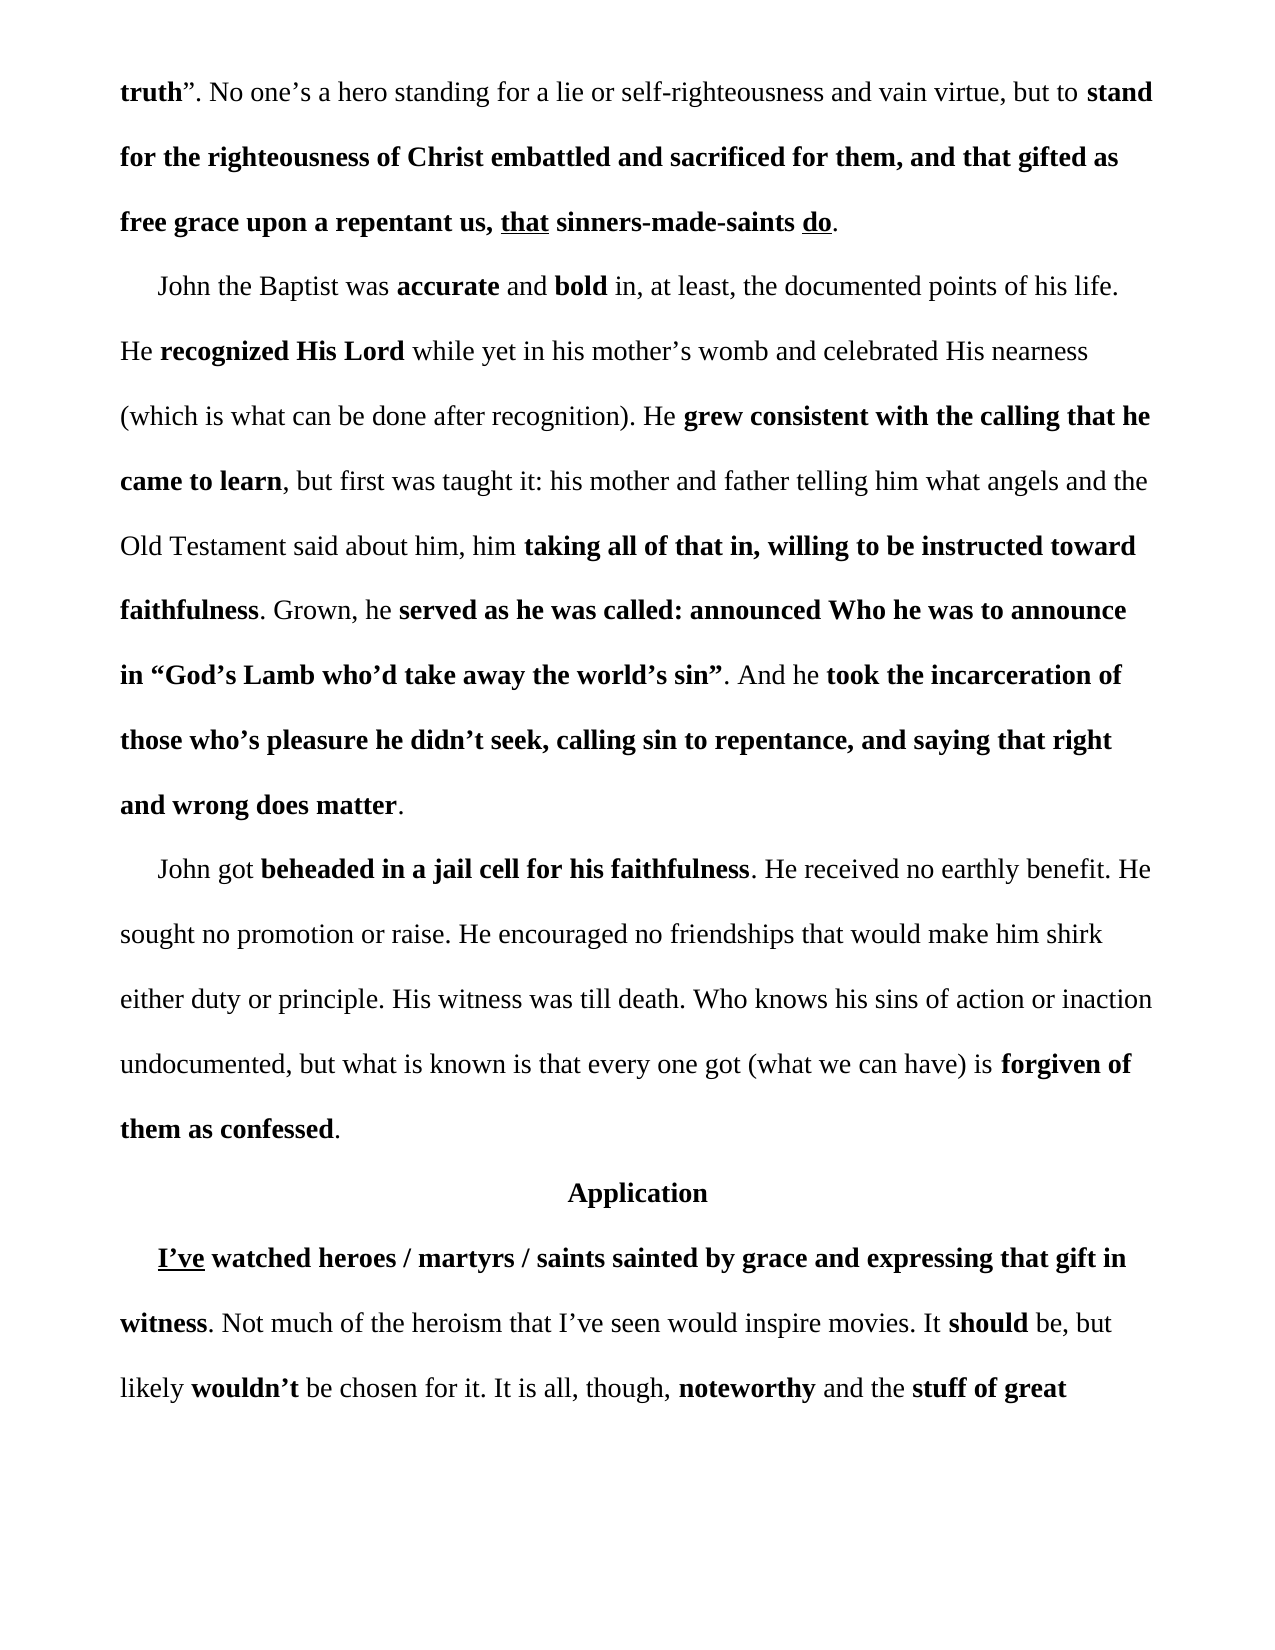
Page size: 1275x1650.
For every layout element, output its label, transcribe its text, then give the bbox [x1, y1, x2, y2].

text John the Baptist was accurate and bold in, at least, the documented points of his life. He recognized His Lord while yet in his mother’s womb and celebrated His nearness (which is what can be done after recognition). He grew consistent with the calling that he came to learn, but first was taught it: his mother and father telling him what angels and the Old Testament said about him, him taking all of that in, willing to be instructed toward faithfulness. Grown, he served as he was called: announced Who he was to announce in “God’s Lamb who’d take away the world’s sin”. And he took the incarceration of those who’s pleasure he didn’t seek, calling sin to repentance, and saying that right and wrong does matter. [120, 269, 1155, 820]
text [120, 75, 1155, 237]
text John got beheaded in a jail cell for his faithfulness. He received no earthly benefit. He sought no promotion or raise. He encouraged no friendships that would make him shirk either duty or principle. His witness was till death. Who knows his sins of action or inaction undocumented, but what is known is that every one got (what we can have) is forgiven of them as confessed. [120, 852, 1155, 1144]
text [120, 1241, 1155, 1403]
text Application [120, 1176, 1155, 1209]
